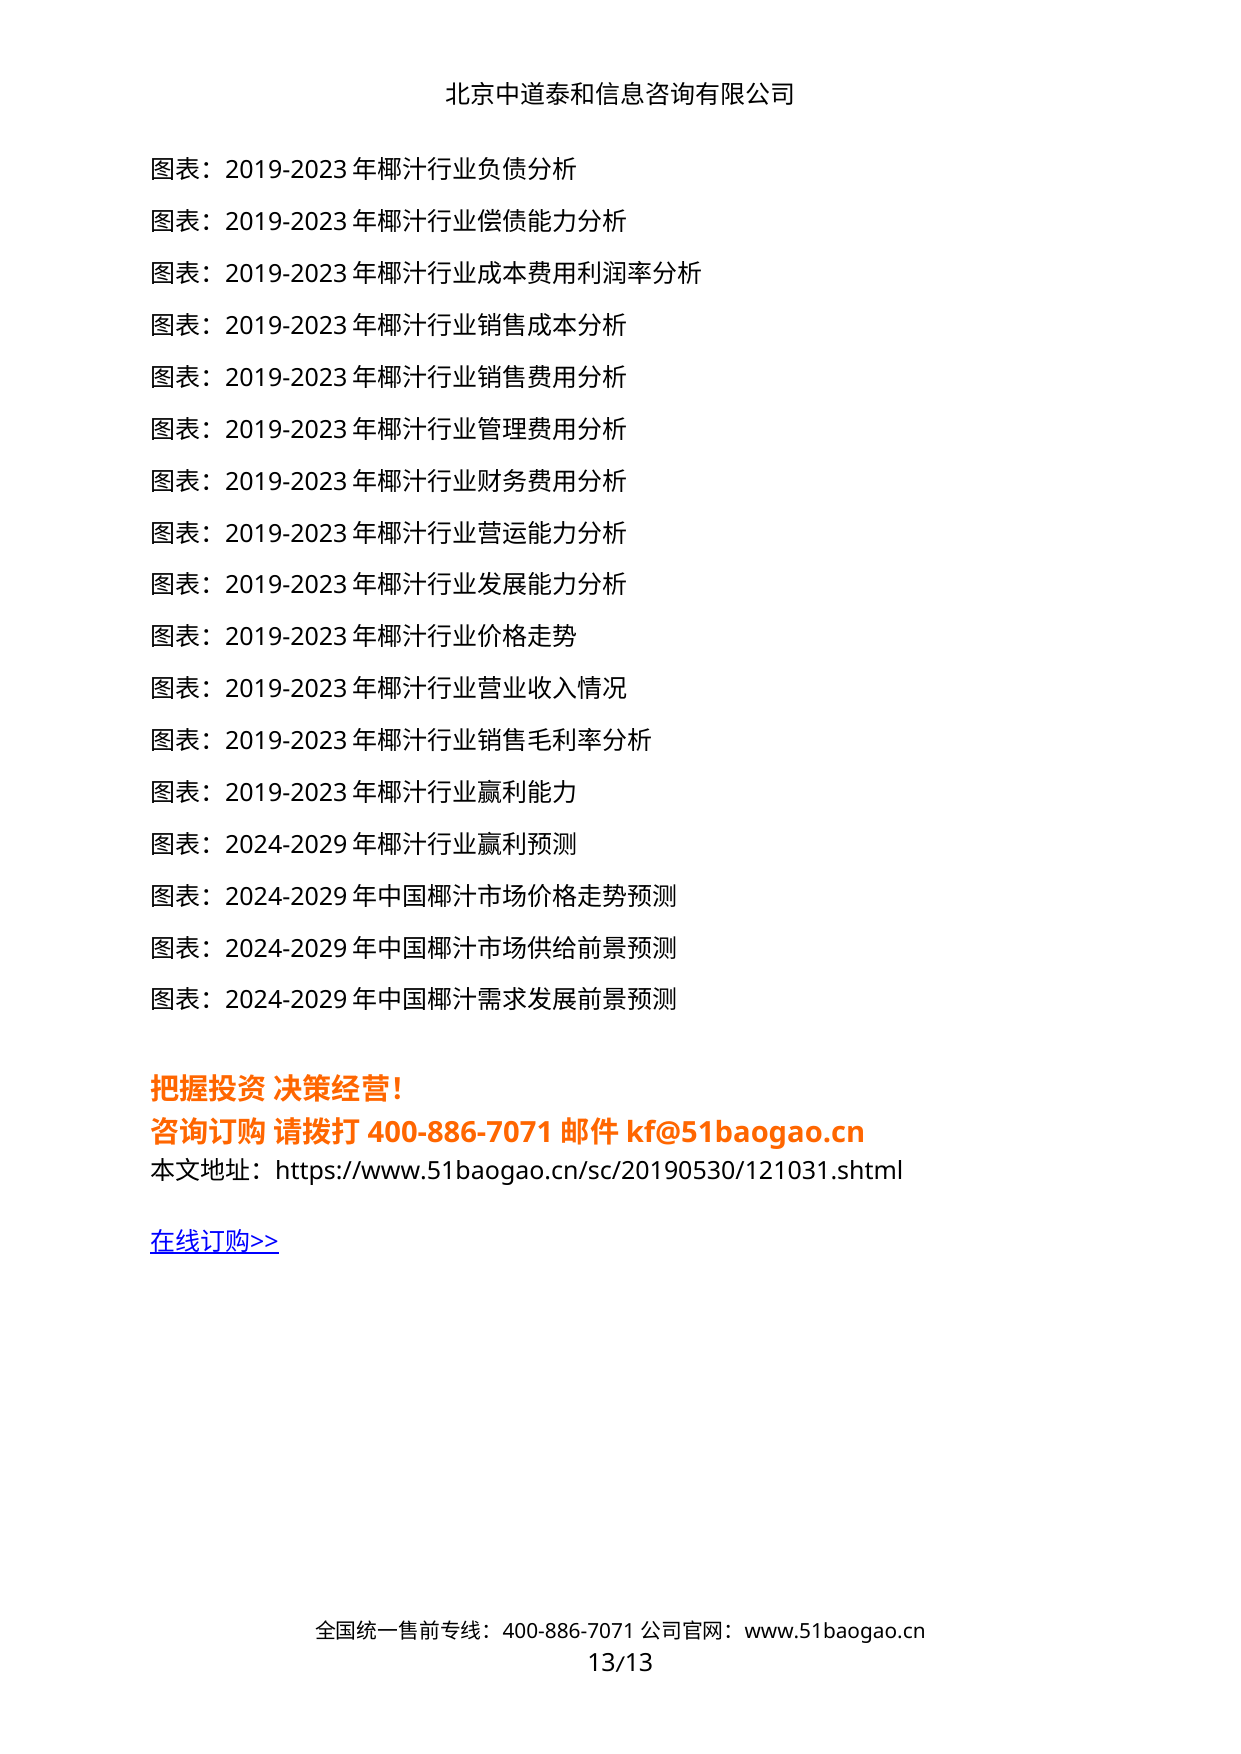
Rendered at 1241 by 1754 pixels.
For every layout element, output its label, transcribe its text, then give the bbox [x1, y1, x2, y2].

text 在线订购>> [150, 1187, 1090, 1257]
text 图表：2019-2023年椰汁行业管理费用分析 [150, 409, 1090, 446]
text 图表：2019-2023年椰汁行业发展能力分析 [150, 565, 1090, 601]
text 图表：2019-2023年椰汁行业负债分析 [150, 150, 1090, 186]
text 图表：2024-2029年中国椰汁需求发展前景预测 [150, 980, 1090, 1016]
text 图表：2024-2029年椰汁行业赢利预测 [150, 824, 1090, 861]
text 图表：2024-2029年中国椰汁市场价格走势预测 [150, 876, 1090, 912]
text 图表：2019-2023年椰汁行业赢利能力 [150, 772, 1090, 809]
text 图表：2019-2023年椰汁行业偿债能力分析 [150, 202, 1090, 238]
text 图表：2019-2023年椰汁行业营运能力分析 [150, 513, 1090, 549]
text 图表：2019-2023年椰汁行业价格走势 [150, 617, 1090, 653]
text 图表：2019-2023年椰汁行业销售毛利率分析 [150, 721, 1090, 757]
text 图表：2019-2023年椰汁行业营业收入情况 [150, 669, 1090, 705]
text 图表：2019-2023年椰汁行业销售费用分析 [150, 357, 1090, 394]
text 图表：2024-2029年中国椰汁市场供给前景预测 [150, 928, 1090, 964]
text 图表：2019-2023年椰汁行业销售成本分析 [150, 306, 1090, 342]
text 图表：2019-2023年椰汁行业成本费用利润率分析 [150, 254, 1090, 290]
text 把握投资 决策经营！咨询订购 请拨打 400-886-7071 邮件 kf@51baogao.cn本文地址：https://www.51baogao.cn/sc/20190530/121031.shtml [150, 1032, 1090, 1187]
text 图表：2019-2023年椰汁行业财务费用分析 [150, 461, 1090, 497]
